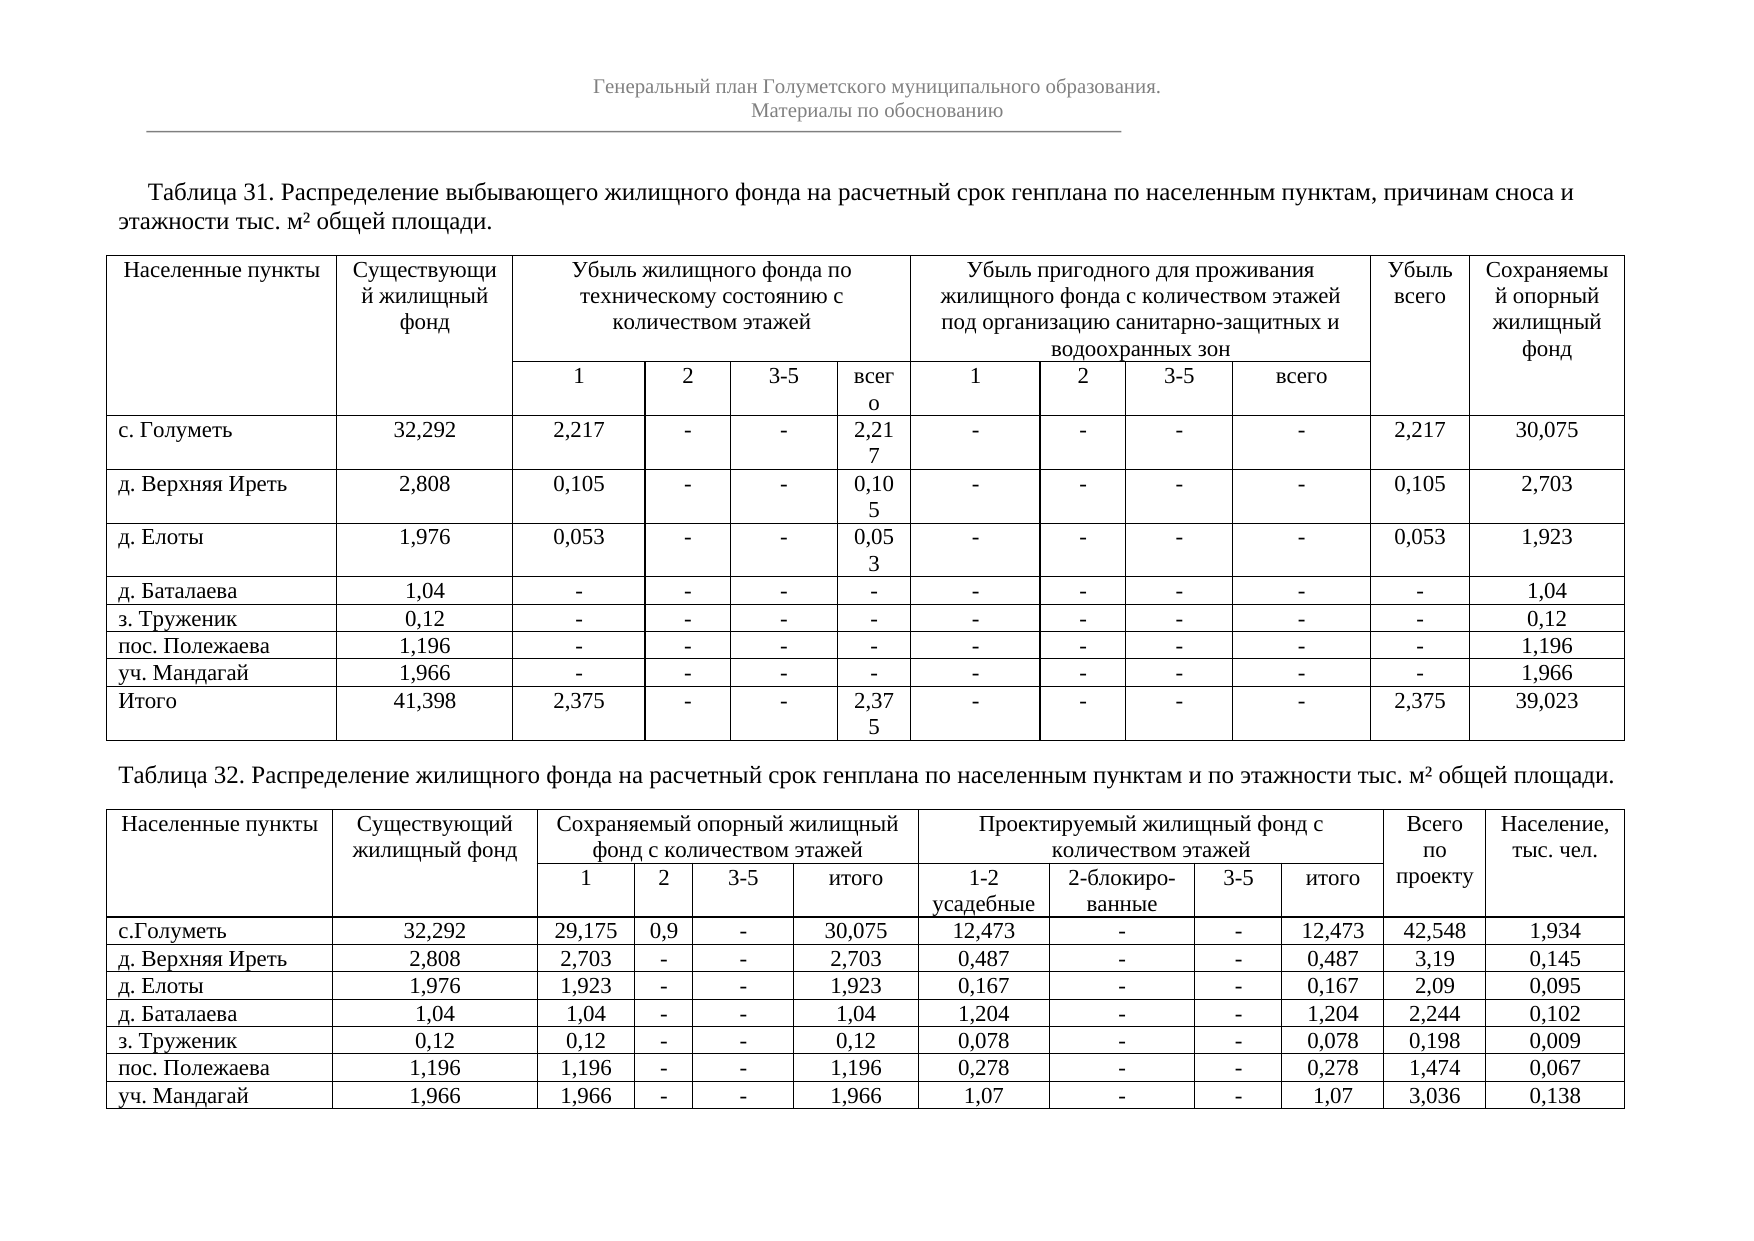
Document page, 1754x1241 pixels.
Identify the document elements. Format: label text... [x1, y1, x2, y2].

table_cell 3-5 [693, 864, 793, 916]
table_header Населенные пункты [107, 810, 332, 916]
table_cell 1,966 [794, 1082, 918, 1108]
table_header Существующий жилищный фонд [333, 810, 537, 916]
table_cell 0,278 [919, 1054, 1049, 1081]
table_cell - [731, 524, 837, 576]
table_cell д. Елоты [107, 524, 336, 576]
table_cell - [731, 632, 837, 658]
table_cell 1,204 [1282, 1000, 1383, 1026]
table_cell 2,808 [333, 945, 537, 971]
table_cell 2,703 [794, 945, 918, 971]
table_cell Итого [107, 687, 336, 739]
table_cell - [838, 659, 910, 686]
table_cell 41,398 [337, 687, 512, 739]
table_cell д. Баталаева [107, 1000, 332, 1026]
table_cell 39,023 [1470, 687, 1624, 739]
table_cell - [646, 659, 730, 686]
table_cell - [911, 605, 1039, 631]
table_cell 0,145 [1486, 945, 1624, 971]
table_cell - [693, 945, 793, 971]
table_cell 0,198 [1384, 1027, 1485, 1053]
table_header Существующий жилищный фонд [337, 256, 512, 415]
table_cell з. Труженик [107, 1027, 332, 1053]
table_cell - [635, 945, 692, 971]
table_cell - [1126, 632, 1232, 658]
table_cell - [646, 470, 730, 522]
table_cell - [1041, 470, 1125, 522]
table_cell - [646, 605, 730, 631]
table_cell - [1041, 416, 1125, 469]
table_cell - [513, 659, 644, 686]
table_cell 1,04 [1470, 577, 1624, 603]
table_cell - [911, 577, 1039, 603]
table_cell - [731, 470, 837, 522]
table_cell 1,196 [337, 632, 512, 658]
table_cell - [1050, 918, 1194, 944]
table_cell - [635, 1054, 692, 1081]
table_cell - [1041, 577, 1125, 603]
table_header Убыль пригодного для проживания жилищного фонда с количеством этажей под организацию санитарно-защитных и водоохранных зон [911, 256, 1370, 361]
table_cell 42,548 [1384, 918, 1485, 944]
table_cell 2,375 [838, 687, 910, 739]
table_cell 0,12 [538, 1027, 634, 1053]
table_cell 3-5 [731, 362, 837, 415]
table_cell - [911, 687, 1039, 739]
table_cell 1,204 [919, 1000, 1049, 1026]
table_cell 1 [911, 362, 1039, 415]
table_cell - [911, 470, 1039, 522]
table_header Сохраняемый опорный жилищный фонд [1470, 256, 1624, 415]
table_cell 0,053 [513, 524, 644, 576]
table_cell - [1050, 1000, 1194, 1026]
table_cell 1-2 усадебные [919, 864, 1049, 916]
table_cell - [646, 524, 730, 576]
table_cell 0,12 [1470, 605, 1624, 631]
table_cell 0,9 [635, 918, 692, 944]
table_cell 2,217 [1371, 416, 1469, 469]
table_cell - [1233, 632, 1370, 658]
table_cell итого [794, 864, 918, 916]
table_cell 1,934 [1486, 918, 1624, 944]
table_cell - [635, 972, 692, 998]
table_cell - [731, 687, 837, 739]
table_cell 2,703 [538, 945, 634, 971]
table_cell 3,19 [1384, 945, 1485, 971]
table_header Сохраняемый опорный жилищный фонд с количеством этажей [538, 810, 918, 863]
table_cell 1 [538, 864, 634, 916]
table_cell 32,292 [337, 416, 512, 469]
table_cell - [1371, 659, 1469, 686]
table_cell 2,09 [1384, 972, 1485, 998]
table_cell - [1371, 605, 1469, 631]
table_cell 12,473 [919, 918, 1049, 944]
table_cell - [1126, 416, 1232, 469]
table_cell 1,966 [337, 659, 512, 686]
table_cell 0,487 [1282, 945, 1383, 971]
table_cell - [1050, 1082, 1194, 1108]
table_cell - [693, 1054, 793, 1081]
table_cell 2,808 [337, 470, 512, 522]
table_cell - [1233, 659, 1370, 686]
table_cell - [646, 687, 730, 739]
table_cell - [1126, 605, 1232, 631]
table_cell 2-блокиро-ванные [1050, 864, 1194, 916]
table_header Проектируемый жилищный фонд с количеством этажей [919, 810, 1383, 863]
table_cell - [911, 524, 1039, 576]
table_cell итого [1282, 864, 1383, 916]
table_cell - [513, 605, 644, 631]
table_cell 30,075 [794, 918, 918, 944]
table_cell - [838, 632, 910, 658]
table_cell 0,167 [919, 972, 1049, 998]
table_cell 2,244 [1384, 1000, 1485, 1026]
table_header Убыль всего [1371, 256, 1469, 415]
table_cell - [1371, 577, 1469, 603]
table_cell 0,053 [838, 524, 910, 576]
table_cell 1,196 [794, 1054, 918, 1081]
table_cell 0,12 [794, 1027, 918, 1053]
table_cell всего [1233, 362, 1370, 415]
table_cell 0,167 [1282, 972, 1383, 998]
table_cell - [1041, 632, 1125, 658]
table_cell д. Верхняя Иреть [107, 470, 336, 522]
table_cell 1,04 [794, 1000, 918, 1026]
table_cell з. Труженик [107, 605, 336, 631]
table_cell 1,923 [794, 972, 918, 998]
table_cell - [646, 632, 730, 658]
table_cell 3,036 [1384, 1082, 1485, 1108]
table_cell 2 [1041, 362, 1125, 415]
table_cell - [1126, 687, 1232, 739]
table_cell - [1041, 524, 1125, 576]
table_cell - [911, 632, 1039, 658]
table_cell 1,04 [337, 577, 512, 603]
table_cell - [1050, 1054, 1194, 1081]
table_header Убыль жилищного фонда по техническому состоянию с количеством этажей [513, 256, 910, 361]
table_cell 1,966 [1470, 659, 1624, 686]
table_cell - [693, 918, 793, 944]
table_cell - [1195, 1000, 1281, 1026]
table_cell - [635, 1082, 692, 1108]
table_cell - [646, 416, 730, 469]
table_cell - [1195, 972, 1281, 998]
table_cell 0,278 [1282, 1054, 1383, 1081]
table_cell 1,474 [1384, 1054, 1485, 1081]
table_cell 0,105 [838, 470, 910, 522]
table_cell - [731, 416, 837, 469]
table_cell 0,053 [1371, 524, 1469, 576]
table_cell 1,04 [333, 1000, 537, 1026]
table_cell 0,102 [1486, 1000, 1624, 1026]
table_cell - [1041, 687, 1125, 739]
table_cell - [1233, 605, 1370, 631]
table_cell 32,292 [333, 918, 537, 944]
table_cell - [1050, 945, 1194, 971]
table_cell 0,095 [1486, 972, 1624, 998]
table_cell 30,075 [1470, 416, 1624, 469]
table_cell 0,009 [1486, 1027, 1624, 1053]
table_cell - [911, 416, 1039, 469]
table_cell 0,067 [1486, 1054, 1624, 1081]
table_cell с.Голуметь [107, 918, 332, 944]
table_cell 12,473 [1282, 918, 1383, 944]
table_cell - [693, 1082, 793, 1108]
table_cell 1,923 [538, 972, 634, 998]
table_cell - [693, 1027, 793, 1053]
table_cell 0,487 [919, 945, 1049, 971]
table_cell - [1126, 470, 1232, 522]
table_cell 1,196 [538, 1054, 634, 1081]
text Таблица 31. Распределение выбывающего жилищного фонда на расчетный срок генплана по населенным пунктам, причинам сноса и этажности тыс. м² общей площади. [118, 177, 1636, 235]
table_cell - [1126, 524, 1232, 576]
table_cell - [646, 577, 730, 603]
table_cell 3-5 [1195, 864, 1281, 916]
table_cell 2,703 [1470, 470, 1624, 522]
table_header Население, тыс. чел. [1486, 810, 1624, 916]
table_cell 1 [513, 362, 644, 415]
table_cell д. Елоты [107, 972, 332, 998]
table_cell - [1126, 659, 1232, 686]
table_cell - [693, 1000, 793, 1026]
table_cell пос. Полежаева [107, 632, 336, 658]
table_cell 1,07 [919, 1082, 1049, 1108]
table_cell 2 [646, 362, 730, 415]
table_cell 0,105 [1371, 470, 1469, 522]
table_cell д. Верхняя Иреть [107, 945, 332, 971]
table_cell уч. Мандагай [107, 659, 336, 686]
table_cell - [1126, 577, 1232, 603]
table_cell - [731, 605, 837, 631]
table_cell 0,138 [1486, 1082, 1624, 1108]
table_cell - [838, 577, 910, 603]
table_cell 1,976 [333, 972, 537, 998]
table_cell 1,976 [337, 524, 512, 576]
table_cell - [1050, 1027, 1194, 1053]
table_cell 0,12 [337, 605, 512, 631]
table_cell уч. Мандагай [107, 1082, 332, 1108]
table_cell 2 [635, 864, 692, 916]
table_cell - [1233, 687, 1370, 739]
table_cell 1,923 [1470, 524, 1624, 576]
table_cell - [1195, 1082, 1281, 1108]
table_cell 2,375 [513, 687, 644, 739]
table_cell 1,966 [538, 1082, 634, 1108]
table_cell - [1041, 605, 1125, 631]
table_cell - [1041, 659, 1125, 686]
text Таблица 32. Распределение жилищного фонда на расчетный срок генплана по населенным пунктам и по этажности тыс. м² общей площади. [118, 760, 1636, 789]
table_cell - [513, 632, 644, 658]
table_cell д. Баталаева [107, 577, 336, 603]
table_cell 0,078 [1282, 1027, 1383, 1053]
table_cell пос. Полежаева [107, 1054, 332, 1081]
table_cell - [1195, 918, 1281, 944]
table_cell - [1195, 1027, 1281, 1053]
table_cell всего [838, 362, 910, 415]
table_cell - [635, 1000, 692, 1026]
table_cell 1,196 [1470, 632, 1624, 658]
table_header Населенные пункты [107, 256, 336, 415]
table_cell - [513, 577, 644, 603]
table_cell - [911, 659, 1039, 686]
table_cell - [1233, 416, 1370, 469]
table_cell 1,966 [333, 1082, 537, 1108]
table_cell 2,217 [513, 416, 644, 469]
table_cell 1,04 [538, 1000, 634, 1026]
table_header Всего по проекту [1384, 810, 1485, 916]
table_cell - [693, 972, 793, 998]
table_cell 2,375 [1371, 687, 1469, 739]
table_cell - [1050, 972, 1194, 998]
table_cell 0,105 [513, 470, 644, 522]
table_cell - [1233, 524, 1370, 576]
table_cell - [731, 577, 837, 603]
table_cell - [1195, 1054, 1281, 1081]
table_cell 0,12 [333, 1027, 537, 1053]
table_cell - [838, 605, 910, 631]
table_cell - [1195, 945, 1281, 971]
table_cell 1,196 [333, 1054, 537, 1081]
table_cell 2,217 [838, 416, 910, 469]
table_cell 1,07 [1282, 1082, 1383, 1108]
table_cell 0,078 [919, 1027, 1049, 1053]
table_cell с. Голуметь [107, 416, 336, 469]
table_cell - [1371, 632, 1469, 658]
table_cell 29,175 [538, 918, 634, 944]
table_cell - [1233, 577, 1370, 603]
table_cell 3-5 [1126, 362, 1232, 415]
table_cell - [731, 659, 837, 686]
table_cell - [1233, 470, 1370, 522]
table_cell - [635, 1027, 692, 1053]
